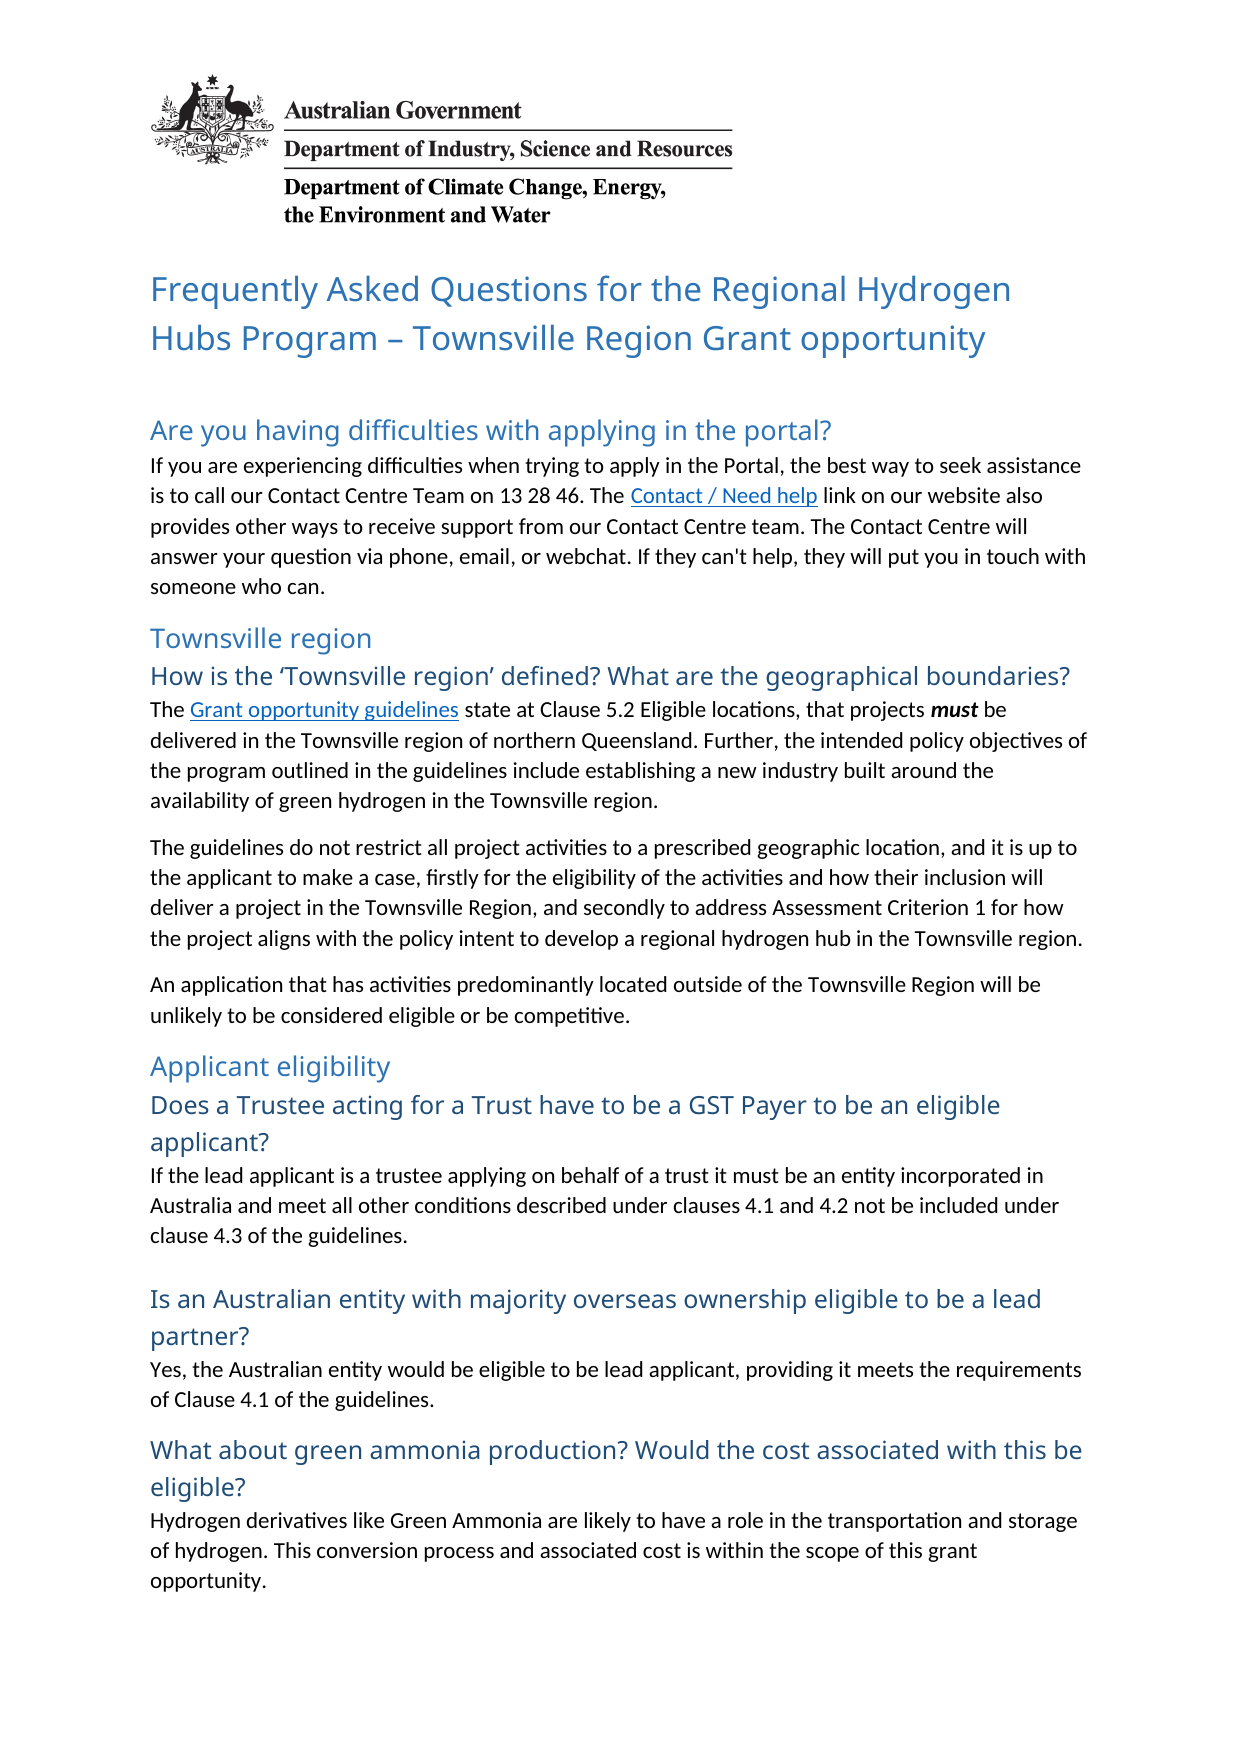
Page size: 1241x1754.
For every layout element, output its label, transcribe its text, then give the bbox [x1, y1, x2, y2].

text The guidelines do not restrict all project activities to a prescribed geographic location, and it is up to the applicant to make a case, firstly for the eligibility of the activities and how their inclusion will deliver a project in the Townsville Region, and secondly to address Assessment Criterion 1 for how the project aligns with the policy intent to develop a regional hydrogen hub in the Townsville region. [150, 833, 1090, 952]
text An application that has activities predominantly located outside of the Townsville Region will be unlikely to be considered eligible or be competitive. [150, 971, 1090, 1029]
text Is an Australian entity with majority overseas ownership eligible to be a lead partner? [150, 1282, 1090, 1353]
picture [150, 73, 807, 241]
text Does a Trustee acting for a Trust have to be a GST Payer to be an eligible applicant? [150, 1087, 1090, 1158]
text Hydrogen derivatives like Green Ammonia are likely to have a role in the transportation and storage of hydrogen. This conversion process and associated cost is within the scope of this grant opportunity. [150, 1506, 1090, 1594]
text Applicant eligibility [150, 1048, 1090, 1084]
subtitle Frequently Asked Questions for the Regional Hydrogen Hubs Program – Townsville Region Grant opportunity [150, 266, 1090, 360]
text If you are experiencing difficulties when trying to apply in the Portal, the best way to seek assistance is to call our Contact Centre Team on 13 28 46. The Contact / Need help link on our website also provides other ways to receive support from our Contact Centre team. The Contact Centre will answer your question via phone, email, or webchat. If they can't help, they will put you in touch with someone who can. [150, 451, 1090, 600]
subtitle What about green ammonia production? Would the cost associated with this be eligible? [150, 1432, 1090, 1503]
text If the lead applicant is a trustee applying on behalf of a trust it must be an entity incorporated in Australia and meet all other conditions described under clauses 4.1 and 4.2 not be included under clause 4.3 of the guidelines. [150, 1161, 1090, 1249]
subtitle Are you having difficulties with applying in the portal? [150, 412, 1090, 448]
text Yes, the Australian entity would be eligible to be lead applicant, providing it meets the requirements of Clause 4.1 of the guidelines. [150, 1355, 1090, 1414]
text Townsville region [150, 619, 1090, 656]
text How is the ‘Townsville region’ defined? What are the geographical boundaries? [150, 659, 1090, 693]
text The Grant opportunity guidelines state at Clause 5.2 Eligible locations, that projects must be delivered in the Townsville region of northern Queensland. Further, the intended policy objectives of the program outlined in the guidelines include establishing a new industry built around the availability of green hydrogen in the Townsville region. [150, 696, 1090, 814]
